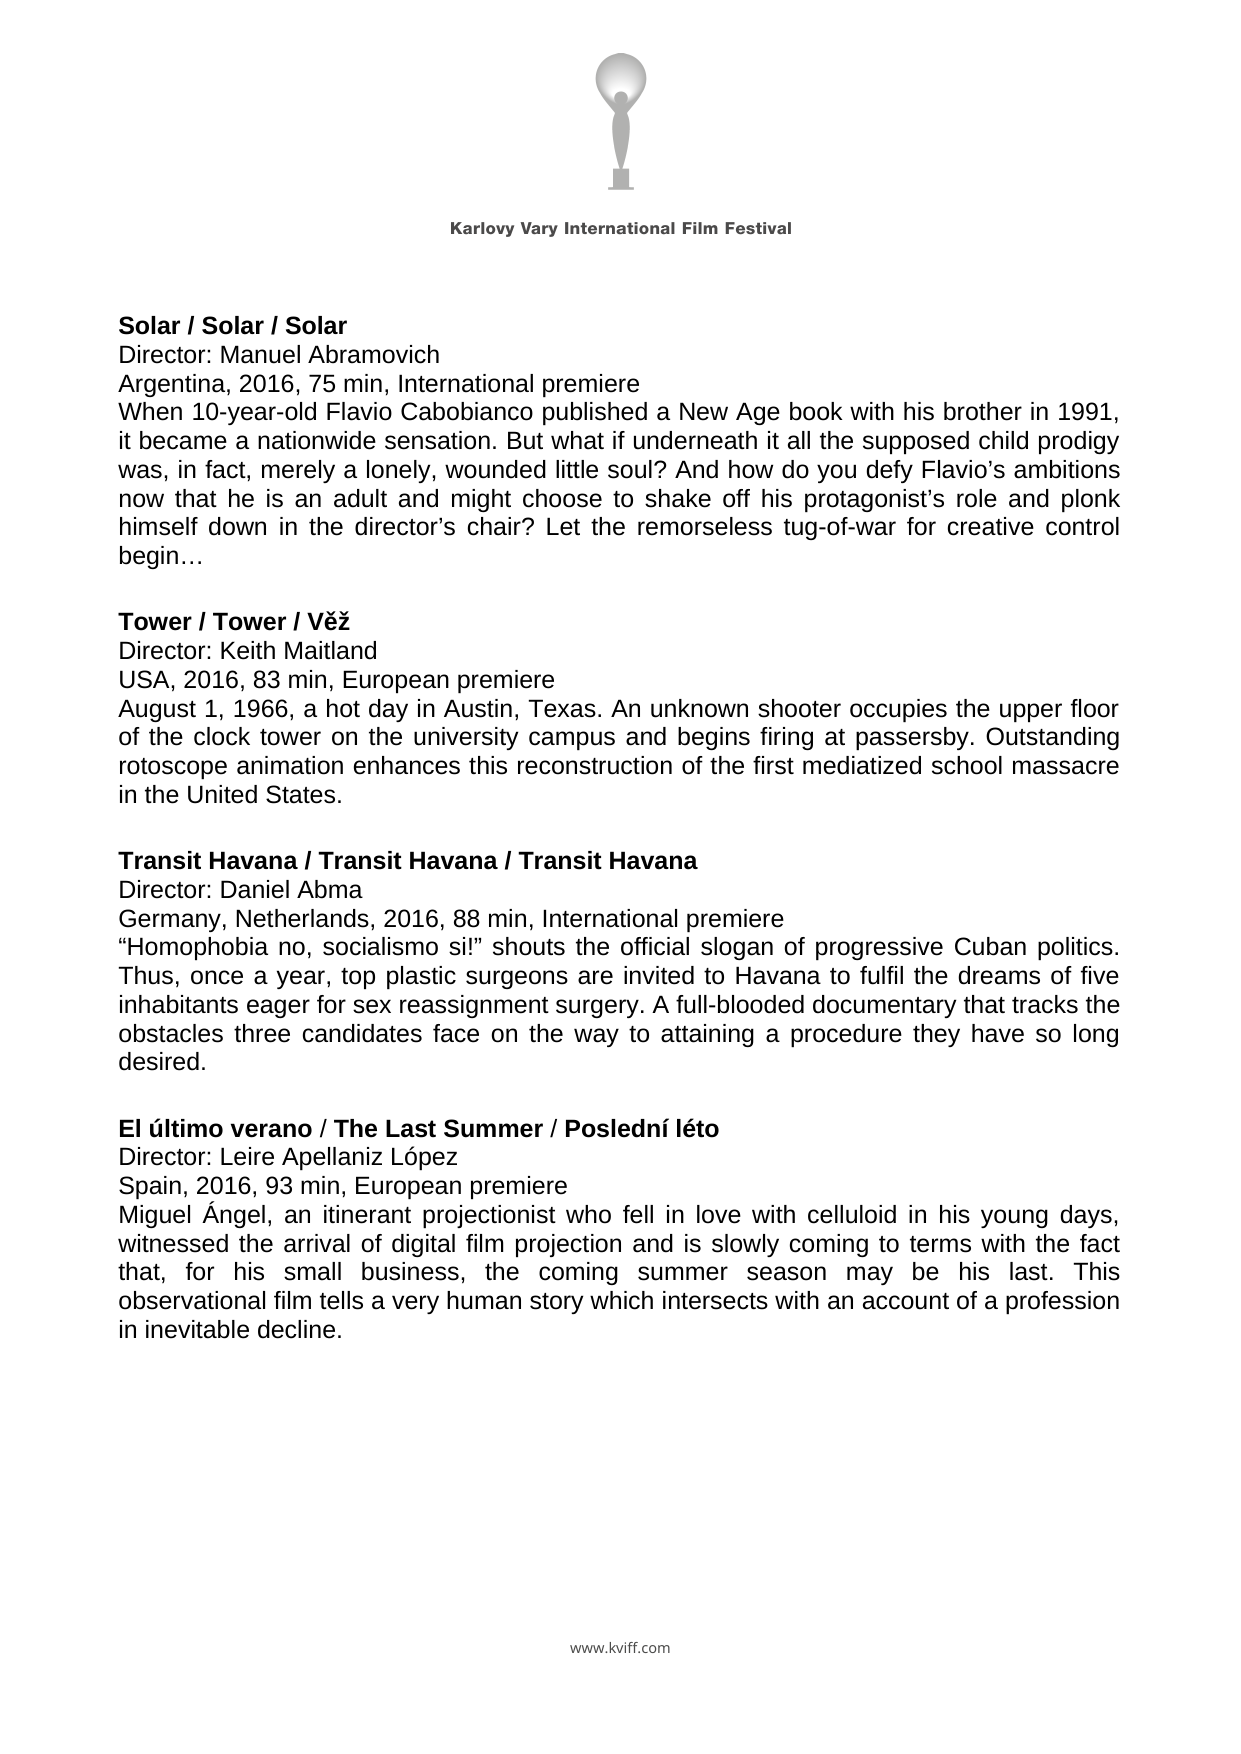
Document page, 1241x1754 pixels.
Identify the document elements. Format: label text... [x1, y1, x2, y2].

text Spain, 2016, 93 min, European premiere [118, 1171, 1122, 1200]
picture [377, 53, 864, 240]
text Solar / Solar / Solar [118, 311, 1122, 340]
text Transit Havana / Transit Havana / Transit Havana [118, 846, 1122, 875]
text August 1, 1966, a hot day in Austin, Texas. An unknown shooter occupies the upper floor of the clock tower on the university campus and begins firing at passersby. Outstanding rotoscope animation enhances this reconstruction of the first mediatized school massacre in the United States. [118, 693, 1122, 808]
text Argentina, 2016, 75 min, International premiere [118, 368, 1122, 397]
text Director: Manuel Abramovich [118, 340, 1122, 368]
text Director: Daniel Abma [118, 875, 1122, 903]
text Tower / Tower / Věž [118, 607, 1122, 636]
text El último verano / The Last Summer / Poslední léto [118, 1113, 1122, 1142]
text Director: Keith Maitland [118, 636, 1122, 665]
text When 10-year-old Flavio Cabobianco published a New Age book with his brother in 1991, it became a nationwide sensation. But what if underneath it all the supposed child prodigy was, in fact, merely a lonely, wounded little soul? And how do you defy Flavio’s ambitions now that he is an adult and might choose to shake off his protagonist’s role and plonk himself down in the director’s chair? Let the remorseless tug-of-war for creative control begin… [118, 397, 1122, 570]
text Miguel Ángel, an itinerant projectionist who fell in love with celluloid in his young days, witnessed the arrival of digital film projection and is slowly coming to terms with the fact that, for his small business, the coming summer season may be his last. This observational film tells a very human story which intersects with an account of a profession in inevitable decline. [118, 1200, 1122, 1343]
text Germany, Netherlands, 2016, 88 min, International premiere [118, 903, 1122, 932]
text “Homophobia no, socialismo si!” shouts the official slogan of progressive Cuban politics. Thus, once a year, top plastic surgeons are invited to Havana to fulfil the dreams of five inhabitants eager for sex reassignment surgery. A full-blooded documentary that tracks the obstacles three candidates face on the way to attaining a procedure they have so long desired. [118, 932, 1122, 1076]
text USA, 2016, 83 min, European premiere [118, 665, 1122, 693]
text Director: Leire Apellaniz López [118, 1142, 1122, 1171]
